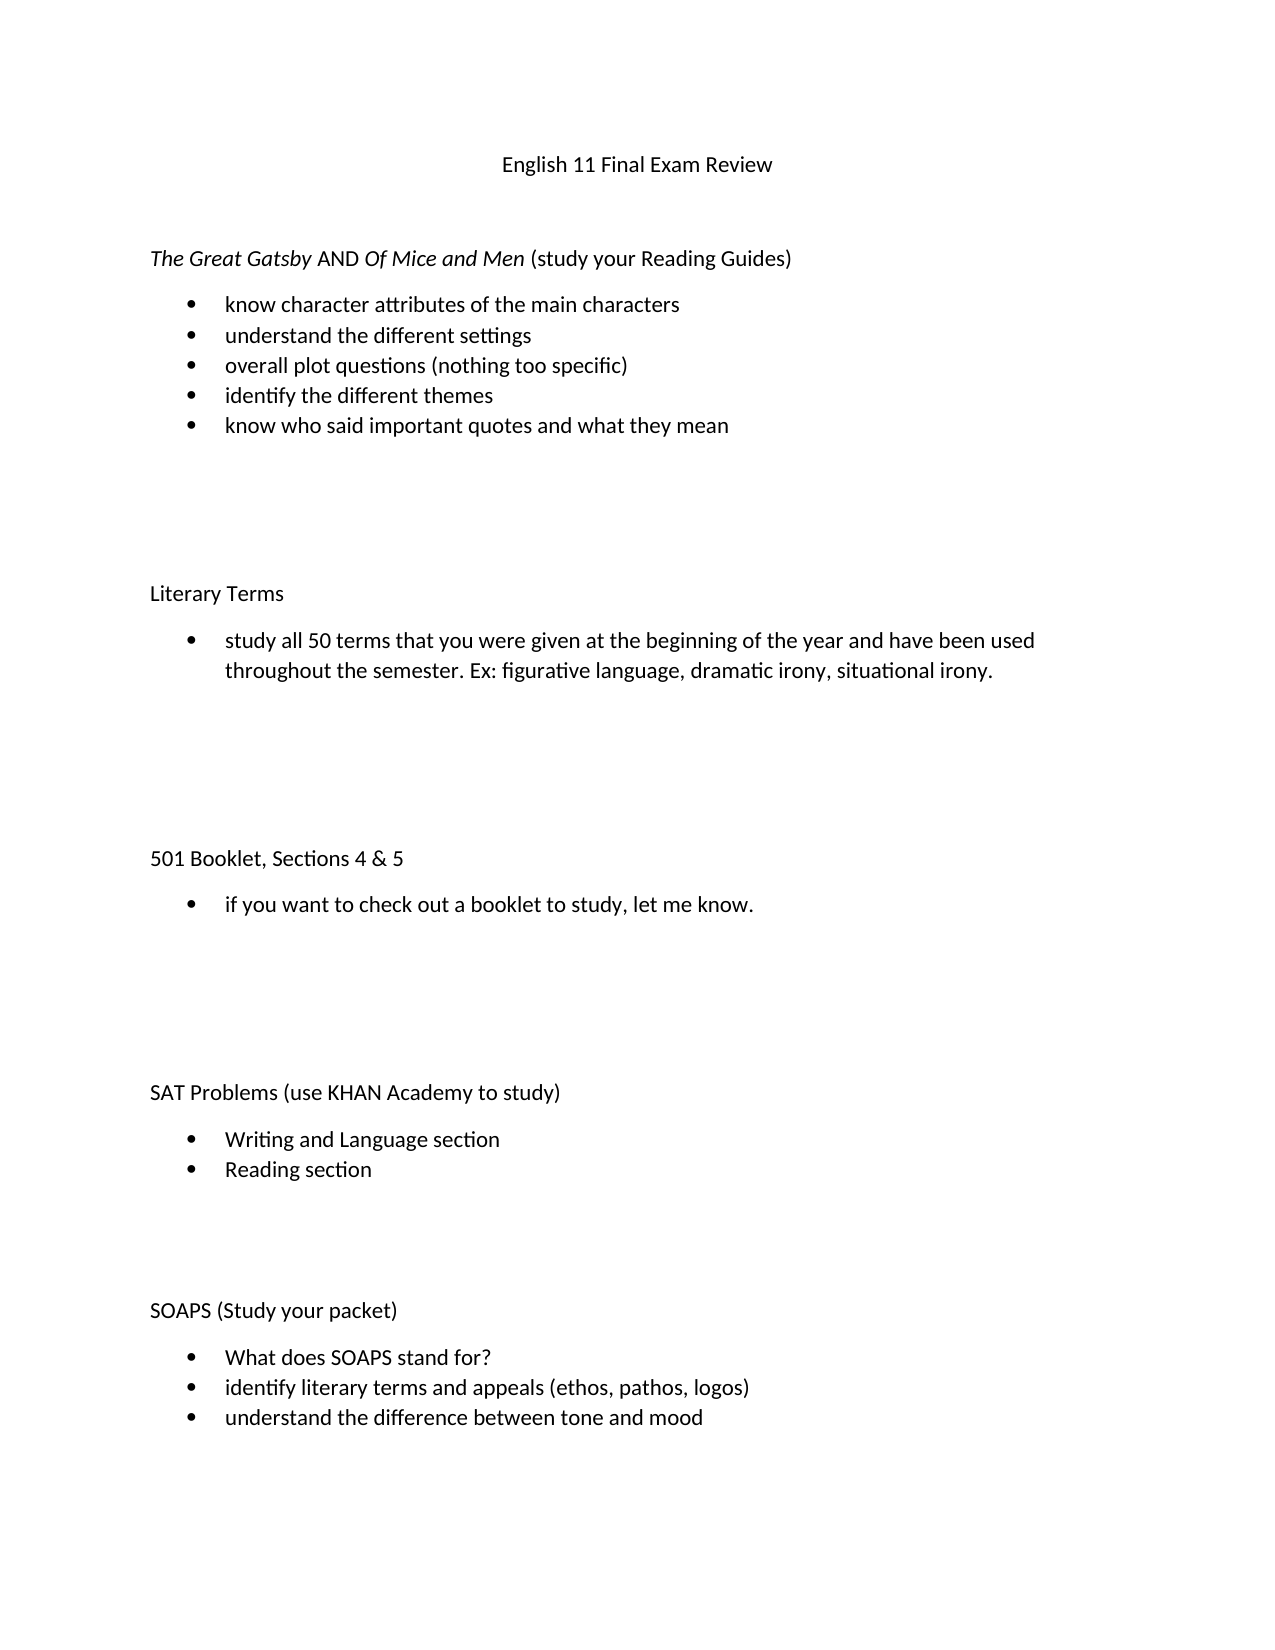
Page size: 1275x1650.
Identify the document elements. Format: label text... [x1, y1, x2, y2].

list understand the different settings [187, 321, 1125, 349]
list if you want to check out a booklet to study, let me know. [187, 891, 1125, 919]
text Literary Terms [150, 579, 1125, 607]
list Reading section [187, 1155, 1125, 1183]
list identify literary terms and appeals (ethos, pathos, logos) [187, 1373, 1125, 1401]
list understand the difference between tone and mood [187, 1403, 1125, 1431]
text The Great Gatsby AND Of Mice and Men (study your Reading Guides) [150, 244, 1125, 272]
list overall plot questions (nothing too specific) [187, 351, 1125, 379]
list What does SOAPS stand for? [187, 1343, 1125, 1371]
text SAT Problems (use KHAN Academy to study) [150, 1078, 1125, 1106]
list identify the different themes [187, 381, 1125, 409]
text 501 Booklet, Sections 4 & 5 [150, 844, 1125, 872]
text English 11 Final Exam Review [150, 150, 1125, 178]
list Writing and Language section [187, 1125, 1125, 1153]
list know who said important quotes and what they mean [187, 411, 1125, 439]
list know character attributes of the main characters [187, 291, 1125, 319]
list study all 50 terms that you were given at the beginning of the year and have been used throughout the semester. Ex: figurative language, dramatic irony, situational irony. [187, 626, 1125, 684]
text SOAPS (Study your packet) [150, 1296, 1125, 1324]
